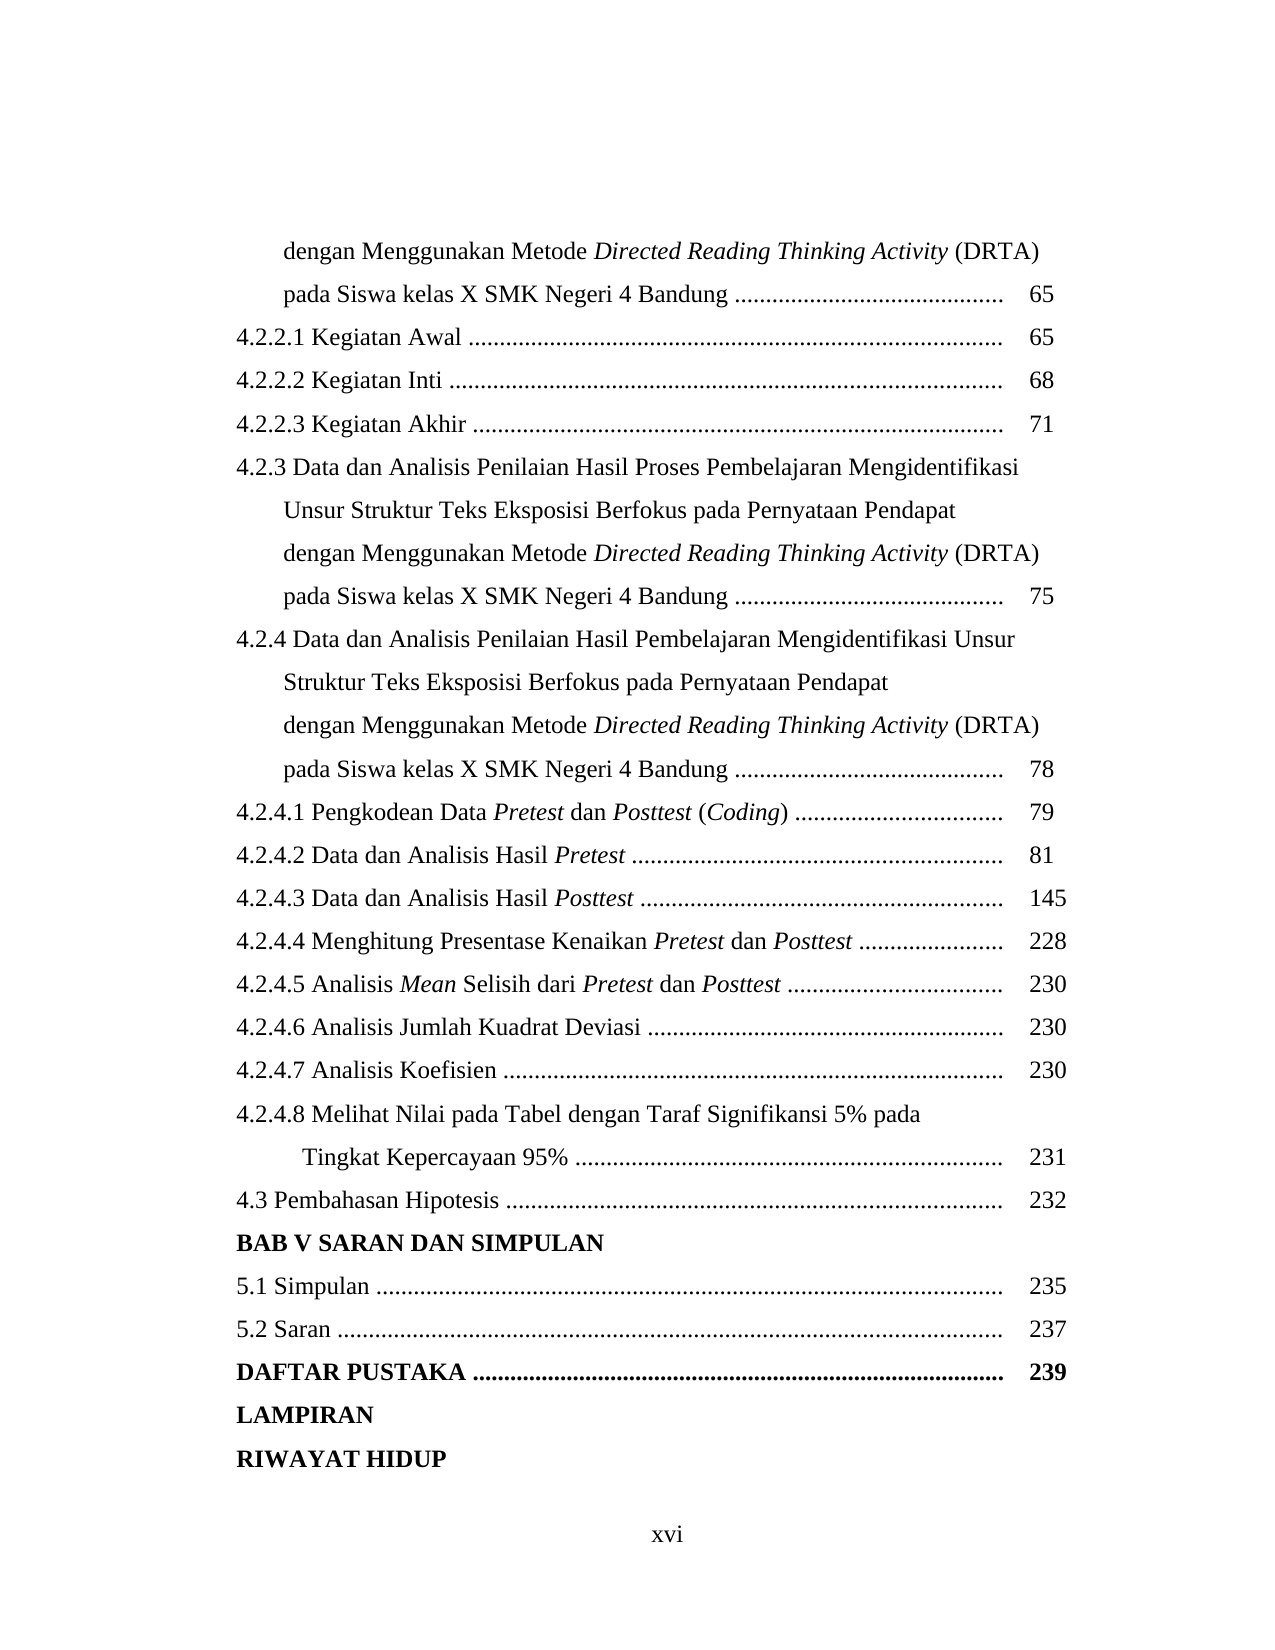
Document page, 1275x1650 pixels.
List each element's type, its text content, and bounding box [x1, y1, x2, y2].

text 4.2.3 Data dan Analisis Penilaian Hasil Proses Pembelajaran Mengidentifikasi [236, 452, 1098, 481]
text 5.2 Saran 237 [236, 1314, 1098, 1343]
text Unsur Struktur Teks Eksposisi Berfokus pada Pernyataan Pendapat [283, 495, 1098, 524]
text Tingkat Kepercayaan 95% 231 [236, 1142, 1098, 1171]
text pada Siswa kelas X SMK Negeri 4 Bandung 75 [283, 581, 1098, 610]
text pada Siswa kelas X SMK Negeri 4 Bandung 65 [283, 279, 1098, 308]
text 4.2.2.3 Kegiatan Akhir 71 [236, 409, 1098, 437]
text 4.2.2.2 Kegiatan Inti 68 [236, 366, 1098, 394]
text BAB V SARAN DAN SIMPULAN [236, 1228, 1098, 1257]
text Struktur Teks Eksposisi Berfokus pada Pernyataan Pendapat [283, 667, 1098, 696]
text pada Siswa kelas X SMK Negeri 4 Bandung 78 [283, 754, 1098, 782]
text 4.2.4 Data dan Analisis Penilaian Hasil Pembelajaran Mengidentifikasi Unsur [236, 624, 1098, 653]
text 4.3 Pembahasan Hipotesis 232 [236, 1185, 1098, 1214]
text 4.2.4.6 Analisis Jumlah Kuadrat Deviasi 230 [236, 1012, 1098, 1041]
text 4.2.2.1 Kegiatan Awal 65 [236, 322, 1098, 351]
text 4.2.4.4 Menghitung Presentase Kenaikan Pretest dan Posttest 228 [236, 926, 1098, 955]
text 4.2.4.7 Analisis Koefisien 230 [236, 1056, 1098, 1084]
text 4.2.4.3 Data dan Analisis Hasil Posttest 145 [236, 883, 1098, 912]
text 4.2.4.1 Pengkodean Data Pretest dan Posttest (Coding) 79 [236, 797, 1098, 826]
text RIWAYAT HIDUP [236, 1444, 1098, 1472]
text LAMPIRAN [236, 1401, 1098, 1429]
text DAFTAR PUSTAKA 239 [236, 1357, 1098, 1386]
text 4.2.4.8 Melihat Nilai pada Tabel dengan Taraf Signifikansi 5% pada [236, 1099, 1098, 1127]
text dengan Menggunakan Metode Directed Reading Thinking Activity (DRTA) [283, 236, 1098, 265]
text 4.2.4.5 Analisis Mean Selisih dari Pretest dan Posttest 230 [236, 969, 1098, 998]
text dengan Menggunakan Metode Directed Reading Thinking Activity (DRTA) [283, 538, 1098, 567]
text dengan Menggunakan Metode Directed Reading Thinking Activity (DRTA) [283, 711, 1098, 739]
text 4.2.4.2 Data dan Analisis Hasil Pretest 81 [236, 840, 1098, 869]
text 5.1 Simpulan 235 [236, 1271, 1098, 1300]
